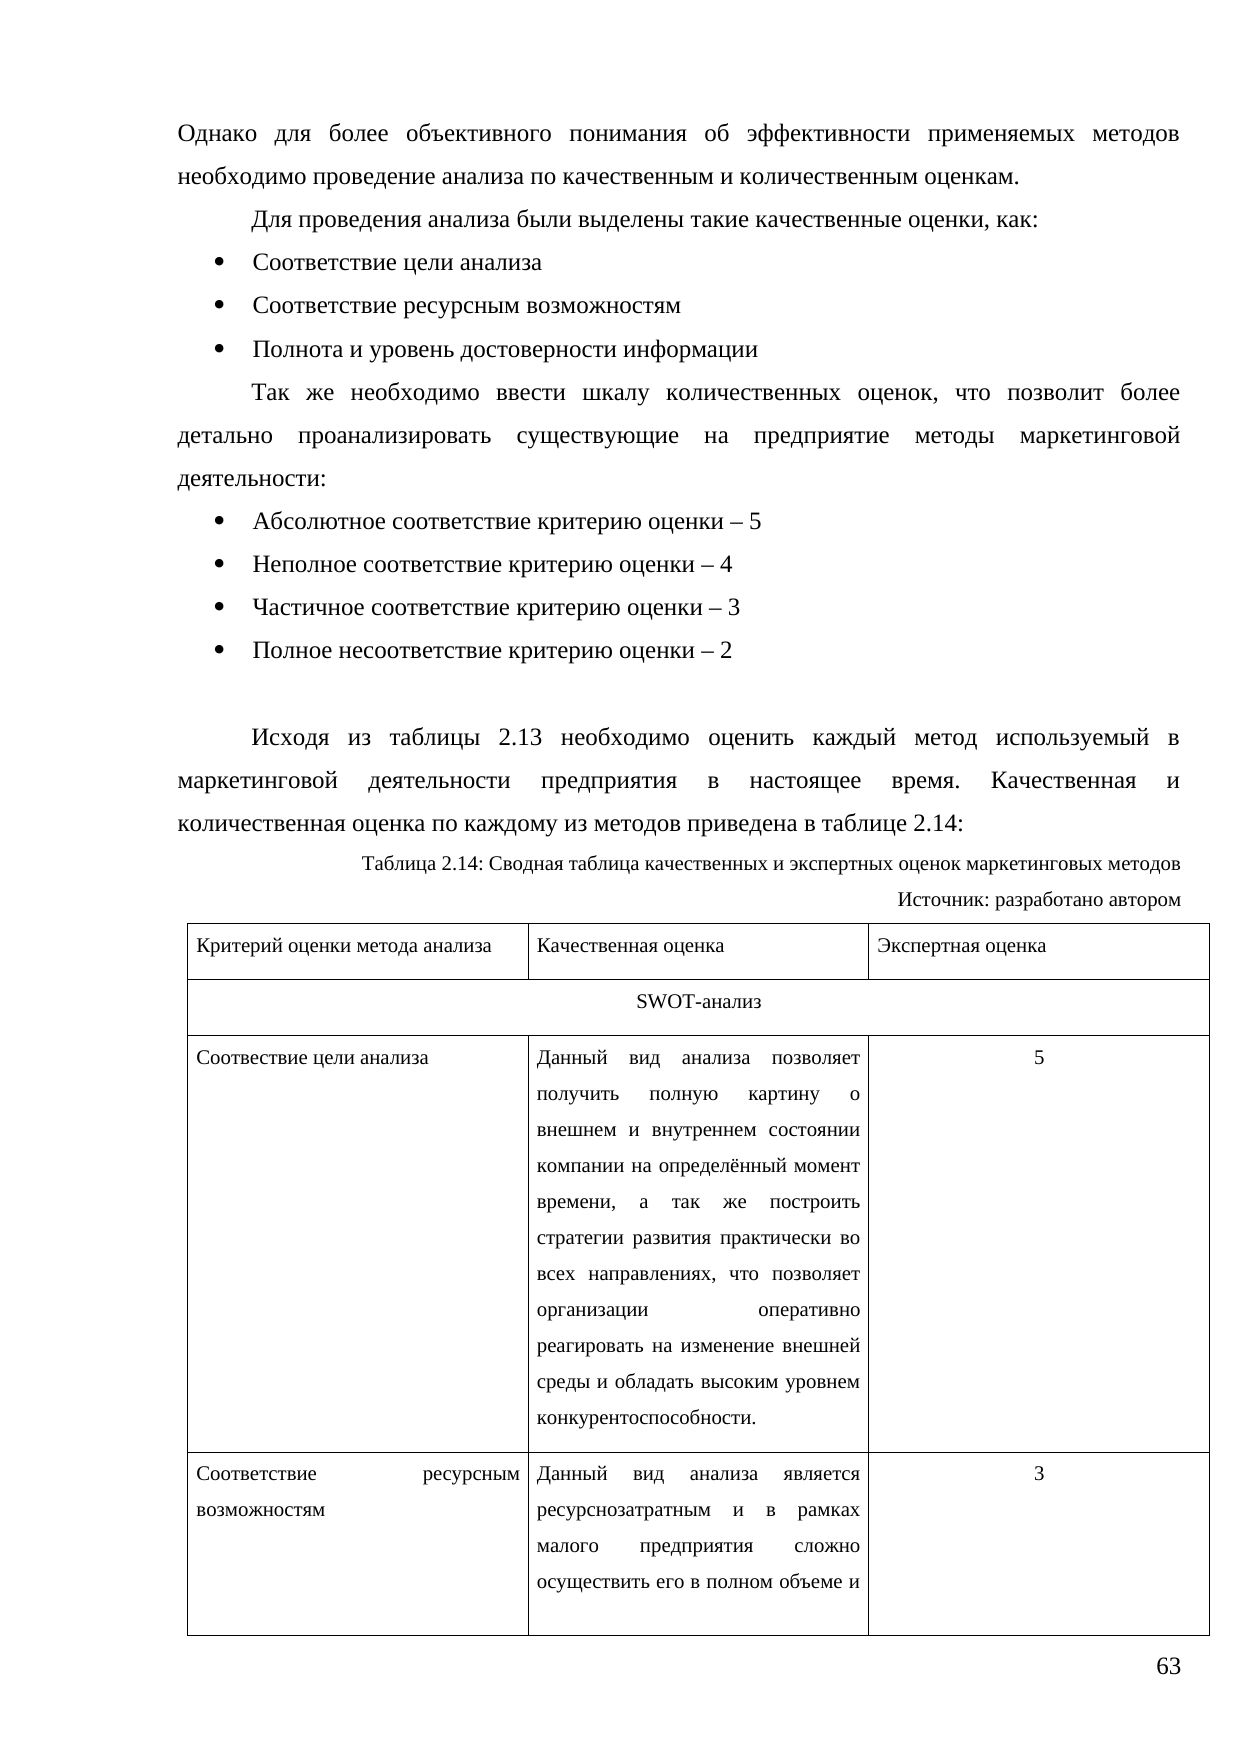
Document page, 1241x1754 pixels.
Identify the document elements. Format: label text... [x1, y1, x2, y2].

table_cell 5 [869, 1036, 1209, 1452]
table_header Критерий оценки метода анализа [188, 924, 528, 979]
table_header Экспертная оценка [869, 924, 1209, 979]
table_header Качественная оценка [529, 924, 868, 979]
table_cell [188, 1453, 528, 1635]
table_cell Соотвествие цели анализа [188, 1036, 528, 1452]
list Абсолютное соответствие критерию оценки – 5 [215, 506, 1181, 535]
list Соответствие ресурсным возможностям [215, 291, 1181, 319]
list Частичное соответствие критерию оценки – 3 [215, 592, 1181, 621]
text Источник: разработано автором [177, 887, 1181, 911]
table_cell 3 [869, 1453, 1209, 1635]
list Соответствие цели анализа [215, 247, 1181, 276]
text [177, 118, 1181, 190]
list Полнота и уровень достоверности информации [215, 334, 1181, 362]
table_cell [529, 1453, 868, 1635]
table_cell SWOT-анализ [188, 980, 1209, 1035]
text Для проведения анализа были выделены такие качественные оценки, как: [177, 204, 1181, 233]
table_cell Данный вид анализа позволяет получить полную картину о внешнем и внутреннем состоянии компании на определённый момент времени, а так же построить стратегии развития практически во всех направлениях, что позволяет организации оперативно реагировать на изменение внешней среды и обладать высоким уровнем конкурентоспособности. [529, 1036, 868, 1452]
text Исходя из таблицы 2.13 необходимо оценить каждый метод используемый в маркетинговой деятельности предприятия в настоящее время. Качественная и количественная оценка по каждому из методов приведена в таблице 2.14: [177, 722, 1181, 837]
list Полное несоответствие критерию оценки – 2 [215, 636, 1181, 664]
list Неполное соответствие критерию оценки – 4 [215, 549, 1181, 578]
text Так же необходимо ввести шкалу количественных оценок, что позволит более детально проанализировать существующие на предприятие методы маркетинговой деятельности: [177, 377, 1181, 492]
text Таблица 2.14: Сводная таблица качественных и экспертных оценок маркетинговых методов [177, 851, 1181, 875]
